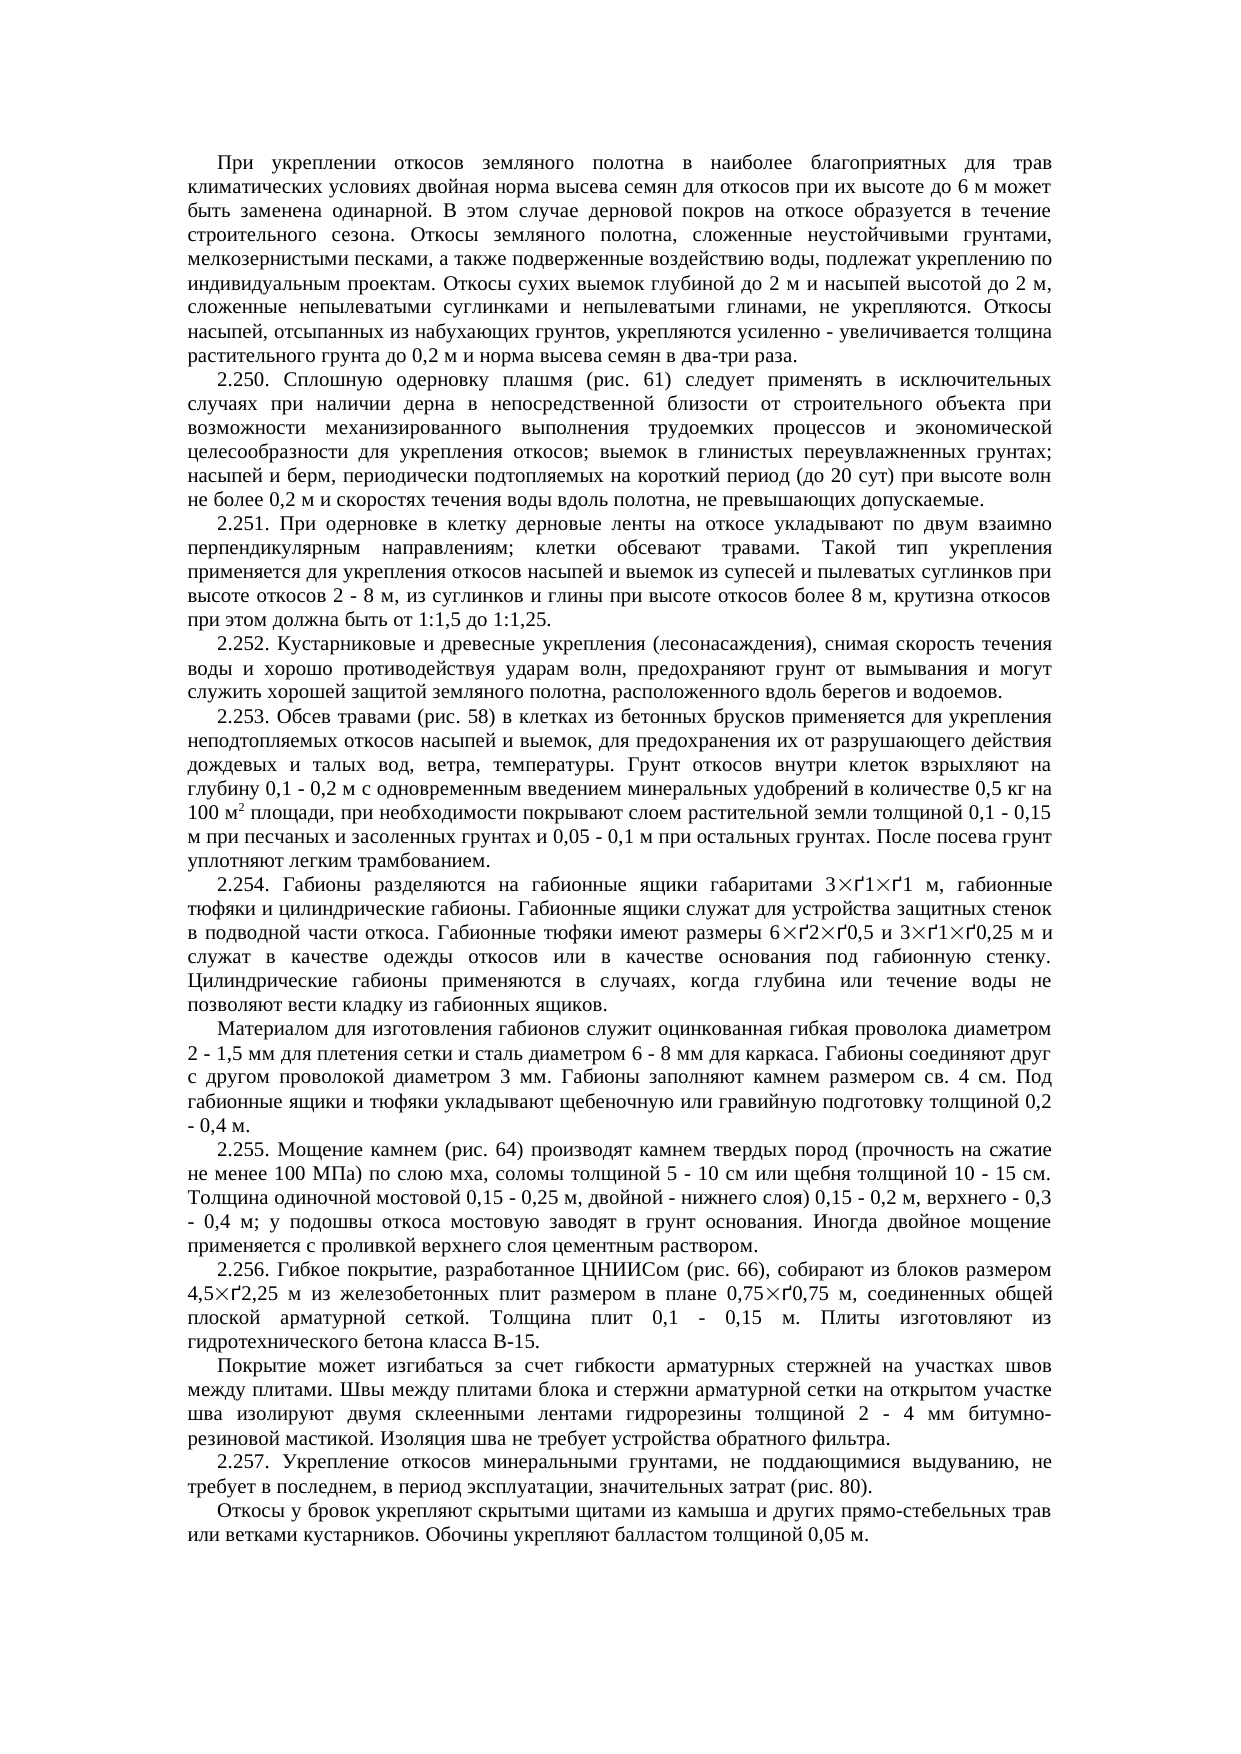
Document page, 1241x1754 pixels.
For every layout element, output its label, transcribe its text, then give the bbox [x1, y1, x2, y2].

text Материалом для изготовления габионов служит оцинкованная гибкая проволока диаметром 2 - 1,5 мм для плетения сетки и сталь диаметром 6 - 8 мм для каркаса. Габионы соединяют друг с другом проволокой диаметром 3 мм. Габионы заполняют камнем размером св. 4 см. Под габионные ящики и тюфяки укладывают щебеночную или гравийную подготовку толщиной 0,2 - 0,4 м. [187, 1016, 1053, 1137]
text 2.255. Мощение камнем (рис. 64) производят камнем твердых пород (прочность на сжатие не менее 100 МПа) по слою мха, соломы толщиной 5 - 10 см или щебня толщиной 10 - 15 см. Толщина одиночной мостовой 0,15 - 0,25 м, двойной - нижнего слоя) 0,15 - 0,2 м, верхнего - 0,3 - 0,4 м; у подошвы откоса мостовую заводят в грунт основания. Иногда двойное мощение применяется с проливкой верхнего слоя цементным раствором. [187, 1137, 1053, 1257]
text Откосы у бровок укрепляют скрытыми щитами из камыша и других прямо-стебельных трав или ветками кустарников. Обочины укрепляют балластом толщиной 0,05 м. [187, 1497, 1053, 1546]
text 2.257. Укрепление откосов минеральными грунтами, не поддающимися выдуванию, не требует в последнем, в период эксплуатации, значительных затрат (рис. 80). [187, 1449, 1053, 1497]
text 2.252. Кустарниковые и древесные укрепления (лесонасаждения), снимая скорость течения воды и хорошо противодействуя ударам волн, предохраняют грунт от вымывания и могут служить хорошей защитой земляного полотна, расположенного вдоль берегов и водоемов. [187, 631, 1053, 703]
text Покрытие может изгибаться за счет гибкости арматурных стержней на участках швов между плитами. Швы между плитами блока и стержни арматурной сетки на открытом участке шва изолируют двумя склеенными лентами гидрорезины толщиной 2 - 4 мм битумно-резиновой мастикой. Изоляция шва не требует устройства обратного фильтра. [187, 1353, 1053, 1449]
text При укреплении откосов земляного полотна в наиболее благоприятных для трав климатических условиях двойная норма высева семян для откосов при их высоте до 6 м может быть заменена одинарной. В этом случае дерновой покров на откосе образуется в течение строительного сезона. Откосы земляного полотна, сложенные неустойчивыми грунтами, мелкозернистыми песками, а также подверженные воздействию воды, подлежат укреплению по индивидуальным проектам. Откосы сухих выемок глубиной до 2 м и насыпей высотой до 2 м, сложенные непылеватыми суглинками и непылеватыми глинами, не укрепляются. Откосы насыпей, отсыпанных из набухающих грунтов, укрепляются усиленно - увеличивается толщина растительного грунта до 0,2 м и норма высева семян в два-три раза. [187, 150, 1053, 367]
text 2.256. Гибкое покрытие, разработанное ЦНИИСом (рис. 66), собирают из блоков размером 4,5ґ2,25 м из железобетонных плит размером в плане 0,75ґ0,75 м, соединенных общей плоской арматурной сеткой. Толщина плит 0,1 - 0,15 м. Плиты изготовляют из гидротехнического бетона класса В-15. [187, 1257, 1053, 1353]
text 2.251. При одерновке в клетку дерновые ленты на откосе укладывают по двум взаимно перпендикулярным направлениям; клетки обсевают травами. Такой тип укрепления применяется для укрепления откосов насыпей и выемок из супесей и пылеватых суглинков при высоте откосов 2 - 8 м, из суглинков и глины при высоте откосов более 8 м, крутизна откосов при этом должна быть от 1:1,5 до 1:1,25. [187, 511, 1053, 631]
text 2.254. Габионы разделяются на габионные ящики габаритами 3ґ1ґ1 м, габионные тюфяки и цилиндрические габионы. Габионные ящики служат для устройства защитных стенок в подводной части откоса. Габионные тюфяки имеют размеры 6ґ2ґ0,5 и 3ґ1ґ0,25 м и служат в качестве одежды откосов или в качестве основания под габионную стенку. Цилиндрические габионы применяются в случаях, когда глубина или течение воды не позволяют вести кладку из габионных ящиков. [187, 872, 1053, 1016]
text 2.250. Сплошную одерновку плашмя (рис. 61) следует применять в исключительных случаях при наличии дерна в непосредственной близости от строительного объекта при возможности механизированного выполнения трудоемких процессов и экономической целесообразности для укрепления откосов; выемок в глинистых переувлажненных грунтах; насыпей и берм, периодически подтопляемых на короткий период (до 20 сут) при высоте волн не более 0,2 м и скоростях течения воды вдоль полотна, не превышающих допускаемые. [187, 367, 1053, 511]
text 2.253. Обсев травами (рис. 58) в клетках из бетонных брусков применяется для укрепления неподтопляемых откосов насыпей и выемок, для предохранения их от разрушающего действия дождевых и талых вод, ветра, температуры. Грунт откосов внутри клеток взрыхляют на глубину 0,1 - 0,2 м с одновременным введением минеральных удобрений в количестве 0,5 кг на 100 м2 площади, при необходимости покрывают слоем растительной земли толщиной 0,1 - 0,15 м при песчаных и засоленных грунтах и 0,05 - 0,1 м при остальных грунтах. После посева грунт уплотняют легким трамбованием. [187, 703, 1053, 872]
